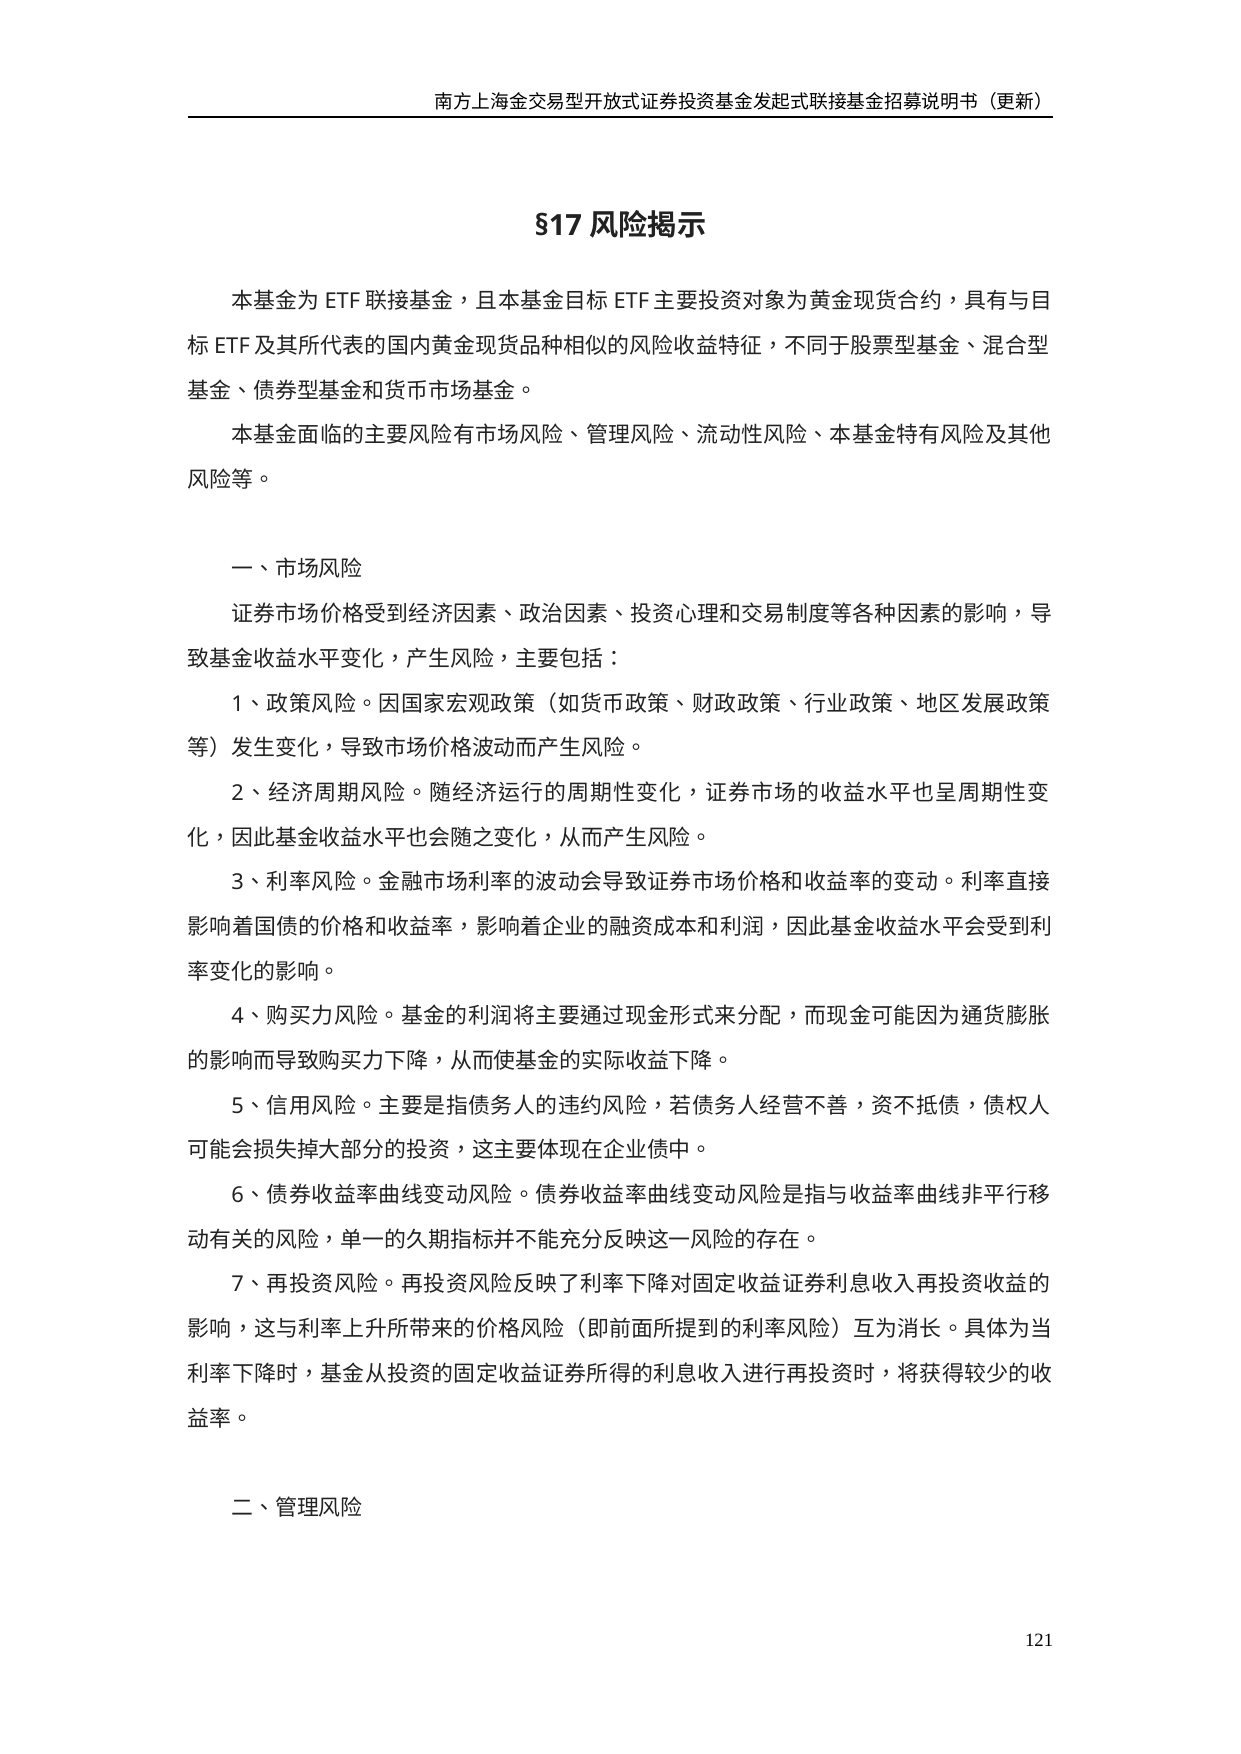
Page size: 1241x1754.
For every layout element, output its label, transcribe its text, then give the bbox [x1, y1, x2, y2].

text 7、再投资风险。再投资风险反映了利率下降对固定收益证券利息收入再投资收益的影响，这与利率上升所带来的价格风险（即前面所提到的利率风险）互为消长。具体为当利率下降时，基金从投资的固定收益证券所得的利息收入进行再投资时，将获得较少的收益率。 [187, 1268, 1053, 1432]
text 证券市场价格受到经济因素、政治因素、投资心理和交易制度等各种因素的影响，导致基金收益水平变化，产生风险，主要包括： [187, 598, 1053, 673]
text 1、政策风险。因国家宏观政策（如货币政策、财政政策、行业政策、地区发展政策等）发生变化，导致市场价格波动而产生风险。 [187, 687, 1053, 762]
text 6、债券收益率曲线变动风险。债券收益率曲线变动风险是指与收益率曲线非平行移动有关的风险，单一的久期指标并不能充分反映这一风险的存在。 [187, 1179, 1053, 1253]
text 5、信用风险。主要是指债务人的违约风险，若债务人经营不善，资不抵债，债权人可能会损失掉大部分的投资，这主要体现在企业债中。 [187, 1090, 1053, 1164]
text 本基金为ETF联接基金，且本基金目标ETF主要投资对象为黄金现货合约，具有与目标ETF及其所代表的国内黄金现货品种相似的风险收益特征，不同于股票型基金、混合型基金、债券型基金和货币市场基金。 [187, 285, 1053, 404]
text 2、经济周期风险。随经济运行的周期性变化，证券市场的收益水平也呈周期性变化，因此基金收益水平也会随之变化，从而产生风险。 [187, 777, 1053, 851]
text 一、市场风险 [187, 553, 1053, 583]
text 二、管理风险 [187, 1492, 1053, 1522]
text §17 风险揭示 [187, 191, 1053, 256]
text 本基金面临的主要风险有市场风险、管理风险、流动性风险、本基金特有风险及其他风险等。 [187, 419, 1053, 494]
text 4、购买力风险。基金的利润将主要通过现金形式来分配，而现金可能因为通货膨胀的影响而导致购买力下降，从而使基金的实际收益下降。 [187, 1000, 1053, 1075]
text 3、利率风险。金融市场利率的波动会导致证券市场价格和收益率的变动。利率直接影响着国债的价格和收益率，影响着企业的融资成本和利润，因此基金收益水平会受到利率变化的影响。 [187, 866, 1053, 985]
